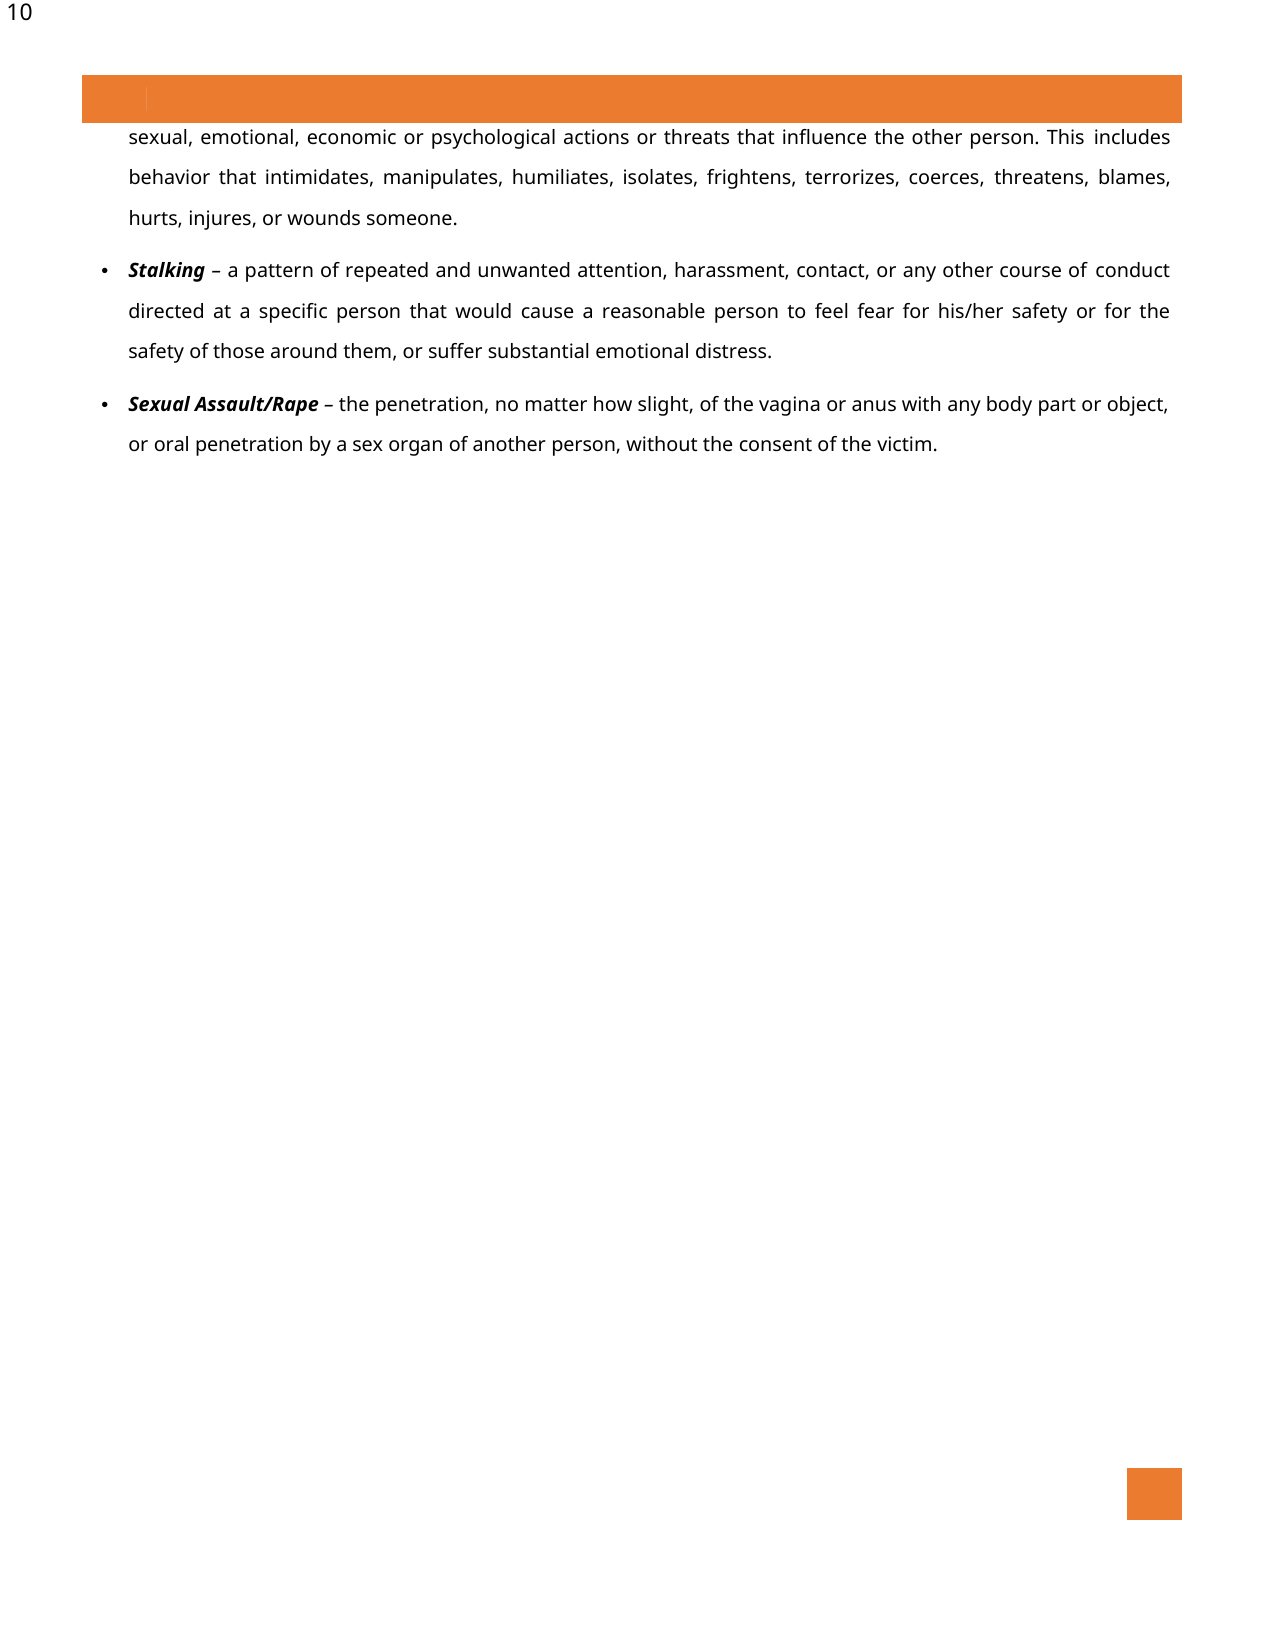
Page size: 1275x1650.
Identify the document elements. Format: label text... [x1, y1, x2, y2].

text sexual, emotional, economic or psychological actions or threats that influence the other person. This includes behavior that intimidates, manipulates, humiliates, isolates, frightens, terrorizes, coerces, threatens, blames, hurts, injures, or wounds someone. [128, 123, 1171, 231]
list Sexual Assault/Rape – the penetration, no matter how slight, of the vagina or anus with any body part or object, or oral penetration by a sex organ of another person, without the consent of the victim. [101, 391, 1170, 457]
list Stalking – a pattern of repeated and unwanted attention, harassment, contact, or any other course of conduct directed at a specific person that would cause a reasonable person to feel fear for his/her safety or for the safety of those around them, or suffer substantial emotional distress. [101, 257, 1170, 364]
